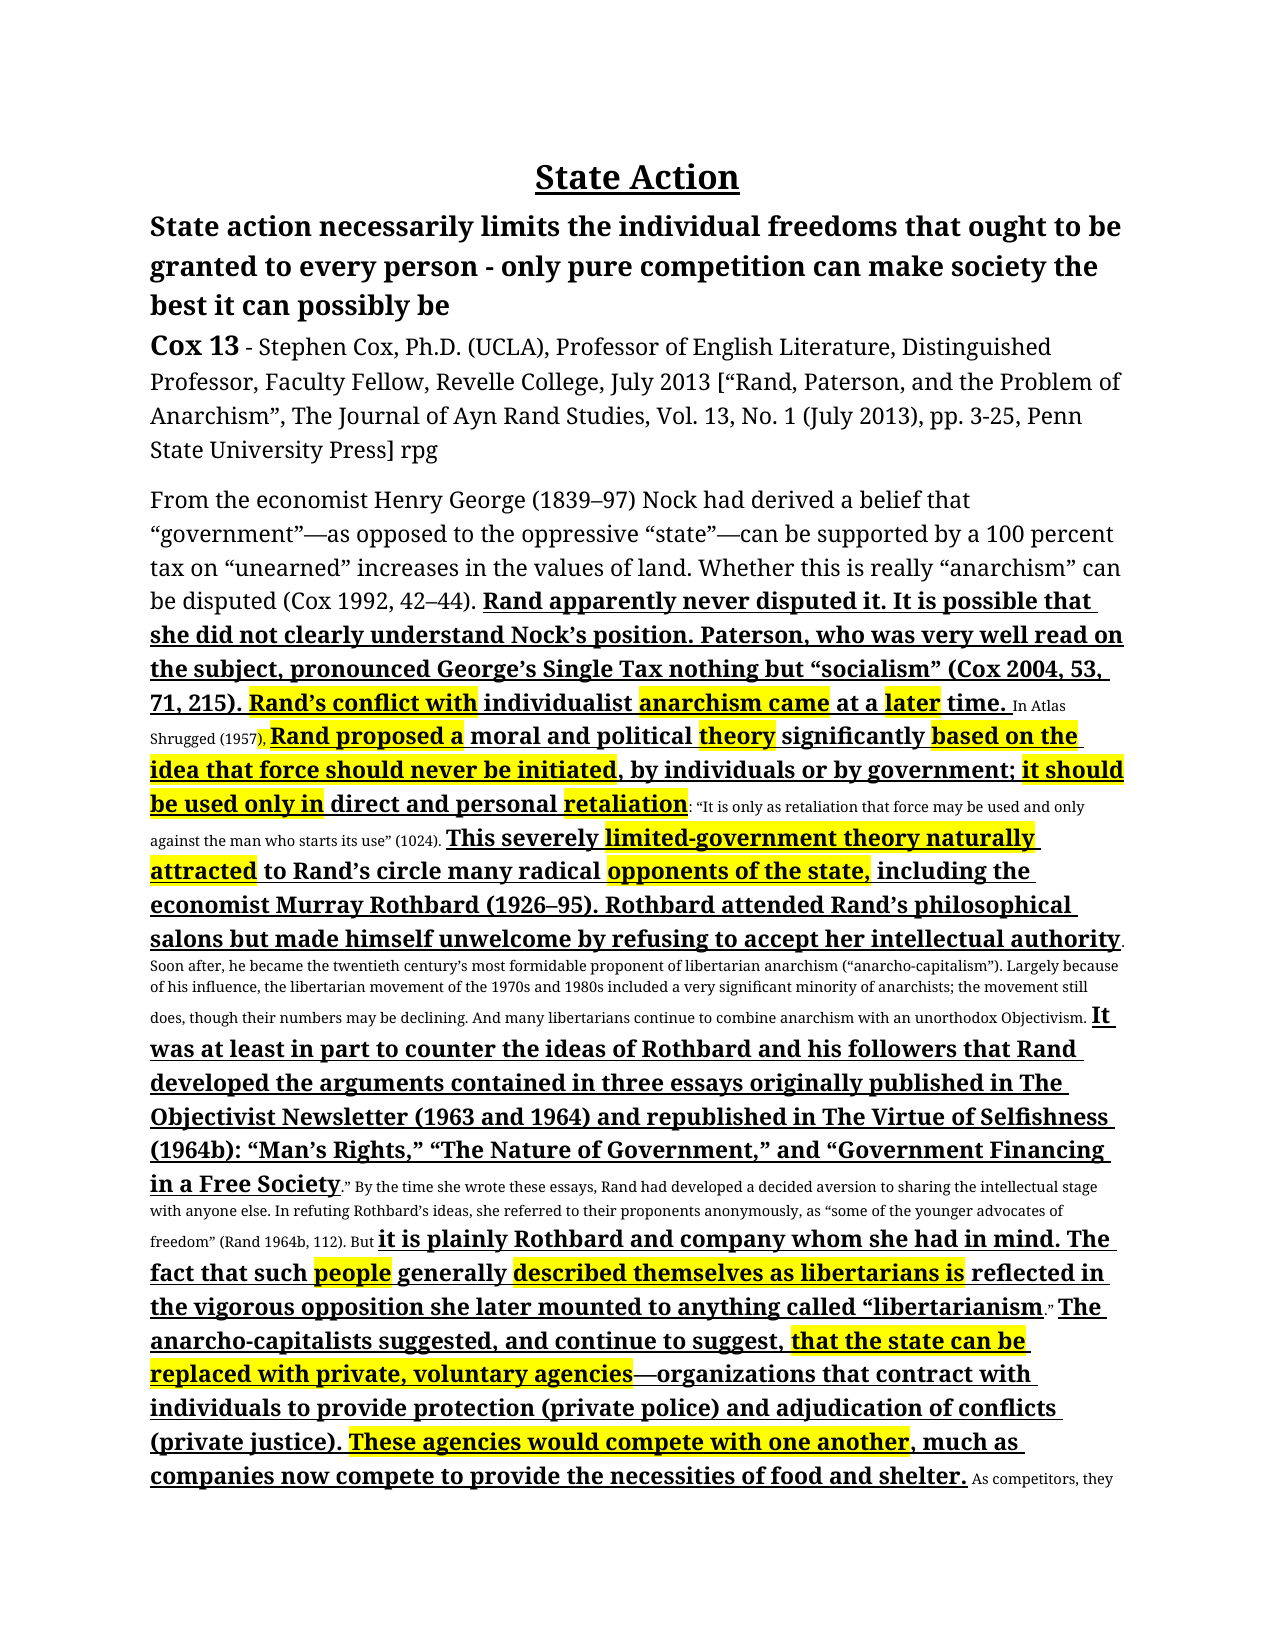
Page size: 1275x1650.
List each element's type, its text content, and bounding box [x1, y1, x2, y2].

subtitle State action necessarily limits the individual freedoms that ought to be granted to every person - only pure competition can make society the best it can possibly be [150, 207, 1125, 324]
subtitle State Action [150, 154, 1125, 199]
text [150, 484, 1125, 1491]
text Cox 13 - Stephen Cox, Ph.D. (UCLA), Professor of English Literature, Distinguished Professor, Faculty Fellow, Revelle College, July 2013 [“Rand, Paterson, and the Problem of Anarchism”, The Journal of Ayn Rand Studies, Vol. 13, No. 1 (July 2013), pp. 3-25, Penn State University Press] rpg [150, 327, 1125, 465]
